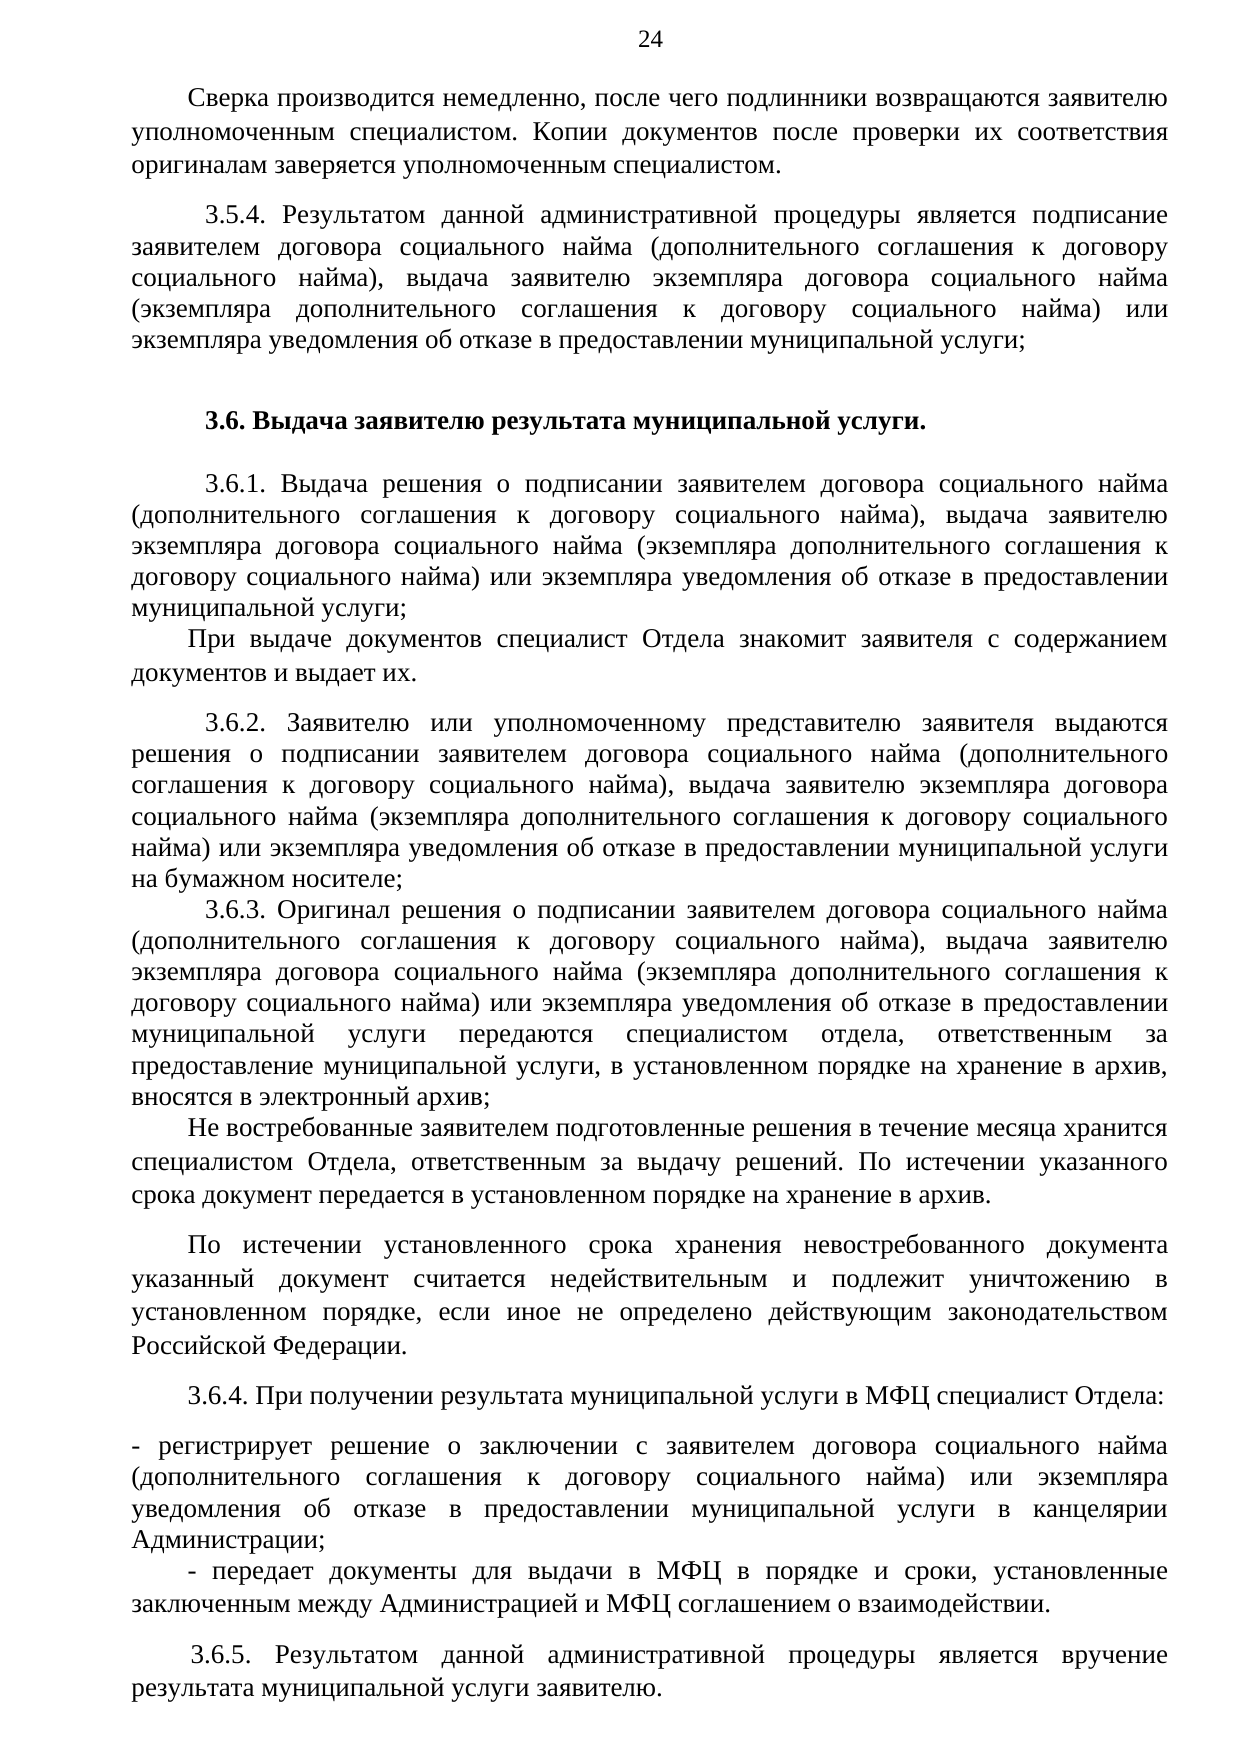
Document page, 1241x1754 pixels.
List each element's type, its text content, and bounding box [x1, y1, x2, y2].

text - регистрирует решение о заключении с заявителем договора социального найма (дополнительного соглашения к договору социального найма) или экземпляра уведомления об отказе в предоставлении муниципальной услуги в канцелярии Администрации; [131, 1429, 1169, 1554]
text - передает документы для выдачи в МФЦ в порядке и сроки, установленные заключенным между Администрацией и МФЦ соглашением о взаимодействии. [131, 1554, 1169, 1619]
text 3.6.1. Выдача решения о подписании заявителем договора социального найма (дополнительного соглашения к договору социального найма), выдача заявителю экземпляра договора социального найма (экземпляра дополнительного соглашения к договору социального найма) или экземпляра уведомления об отказе в предоставлении муниципальной услуги; [131, 467, 1169, 622]
text 3.6.4. При получении результата муниципальной услуги в МФЦ специалист Отдела: [131, 1379, 1169, 1410]
text 3.6.3. Оригинал решения о подписании заявителем договора социального найма (дополнительного соглашения к договору социального найма), выдача заявителю экземпляра договора социального найма (экземпляра дополнительного соглашения к договору социального найма) или экземпляра уведомления об отказе в предоставлении муниципальной услуги передаются специалистом отдела, ответственным за предоставление муниципальной услуги, в установленном порядке на хранение в архив, вносятся в электронный архив; [131, 893, 1169, 1111]
text Не востребованные заявителем подготовленные решения в течение месяца хранится специалистом Отдела, ответственным за выдачу решений. По истечении указанного срока документ передается в установленном порядке на хранение в архив. [131, 1111, 1169, 1209]
text 3.6. Выдача заявителю результата муниципальной услуги. [205, 404, 1169, 436]
text По истечении установленного срока хранения невостребованного документа указанный документ считается недействительным и подлежит уничтожению в установленном порядке, если иное не определено действующим законодательством Российской Федерации. [131, 1228, 1169, 1360]
text 3.5.4. Результатом данной административной процедуры является подписание заявителем договора социального найма (дополнительного соглашения к договору социального найма), выдача заявителю экземпляра договора социального найма (экземпляра дополнительного соглашения к договору социального найма) или экземпляра уведомления об отказе в предоставлении муниципальной услуги; [131, 198, 1169, 354]
text При выдаче документов специалист Отдела знакомит заявителя с содержанием документов и выдает их. [131, 622, 1169, 687]
text Сверка производится немедленно, после чего подлинники возвращаются заявителю уполномоченным специалистом. Копии документов после проверки их соответствия оригиналам заверяется уполномоченным специалистом. [131, 81, 1169, 179]
text 3.6.2. Заявителю или уполномоченному представителю заявителя выдаются решения о подписании заявителем договора социального найма (дополнительного соглашения к договору социального найма), выдача заявителю экземпляра договора социального найма (экземпляра дополнительного соглашения к договору социального найма) или экземпляра уведомления об отказе в предоставлении муниципальной услуги на бумажном носителе; [131, 706, 1169, 893]
text 3.6.5. Результатом данной административной процедуры является вручение результата муниципальной услуги заявителю. [131, 1638, 1169, 1702]
